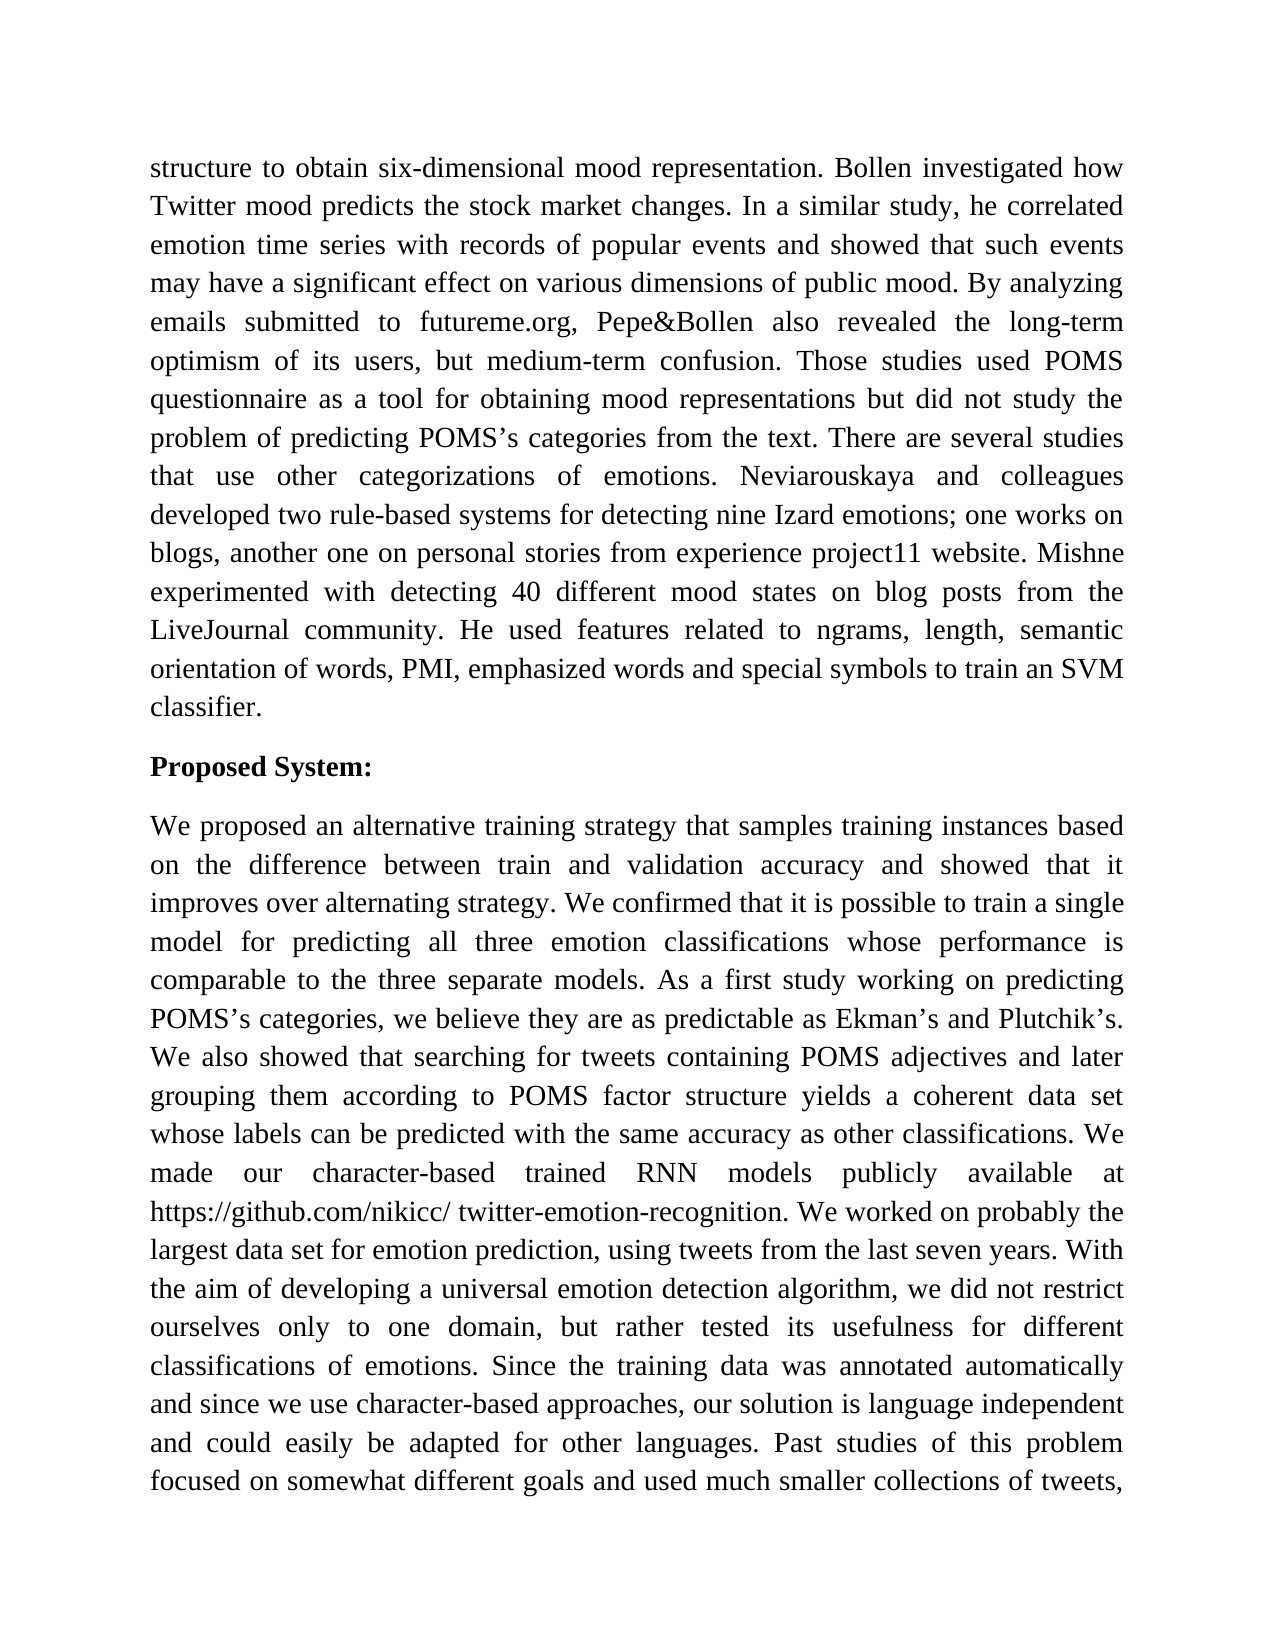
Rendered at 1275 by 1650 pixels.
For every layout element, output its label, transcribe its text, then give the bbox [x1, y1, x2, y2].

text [150, 150, 1125, 723]
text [150, 808, 1125, 1497]
text Proposed System: [150, 749, 1125, 782]
